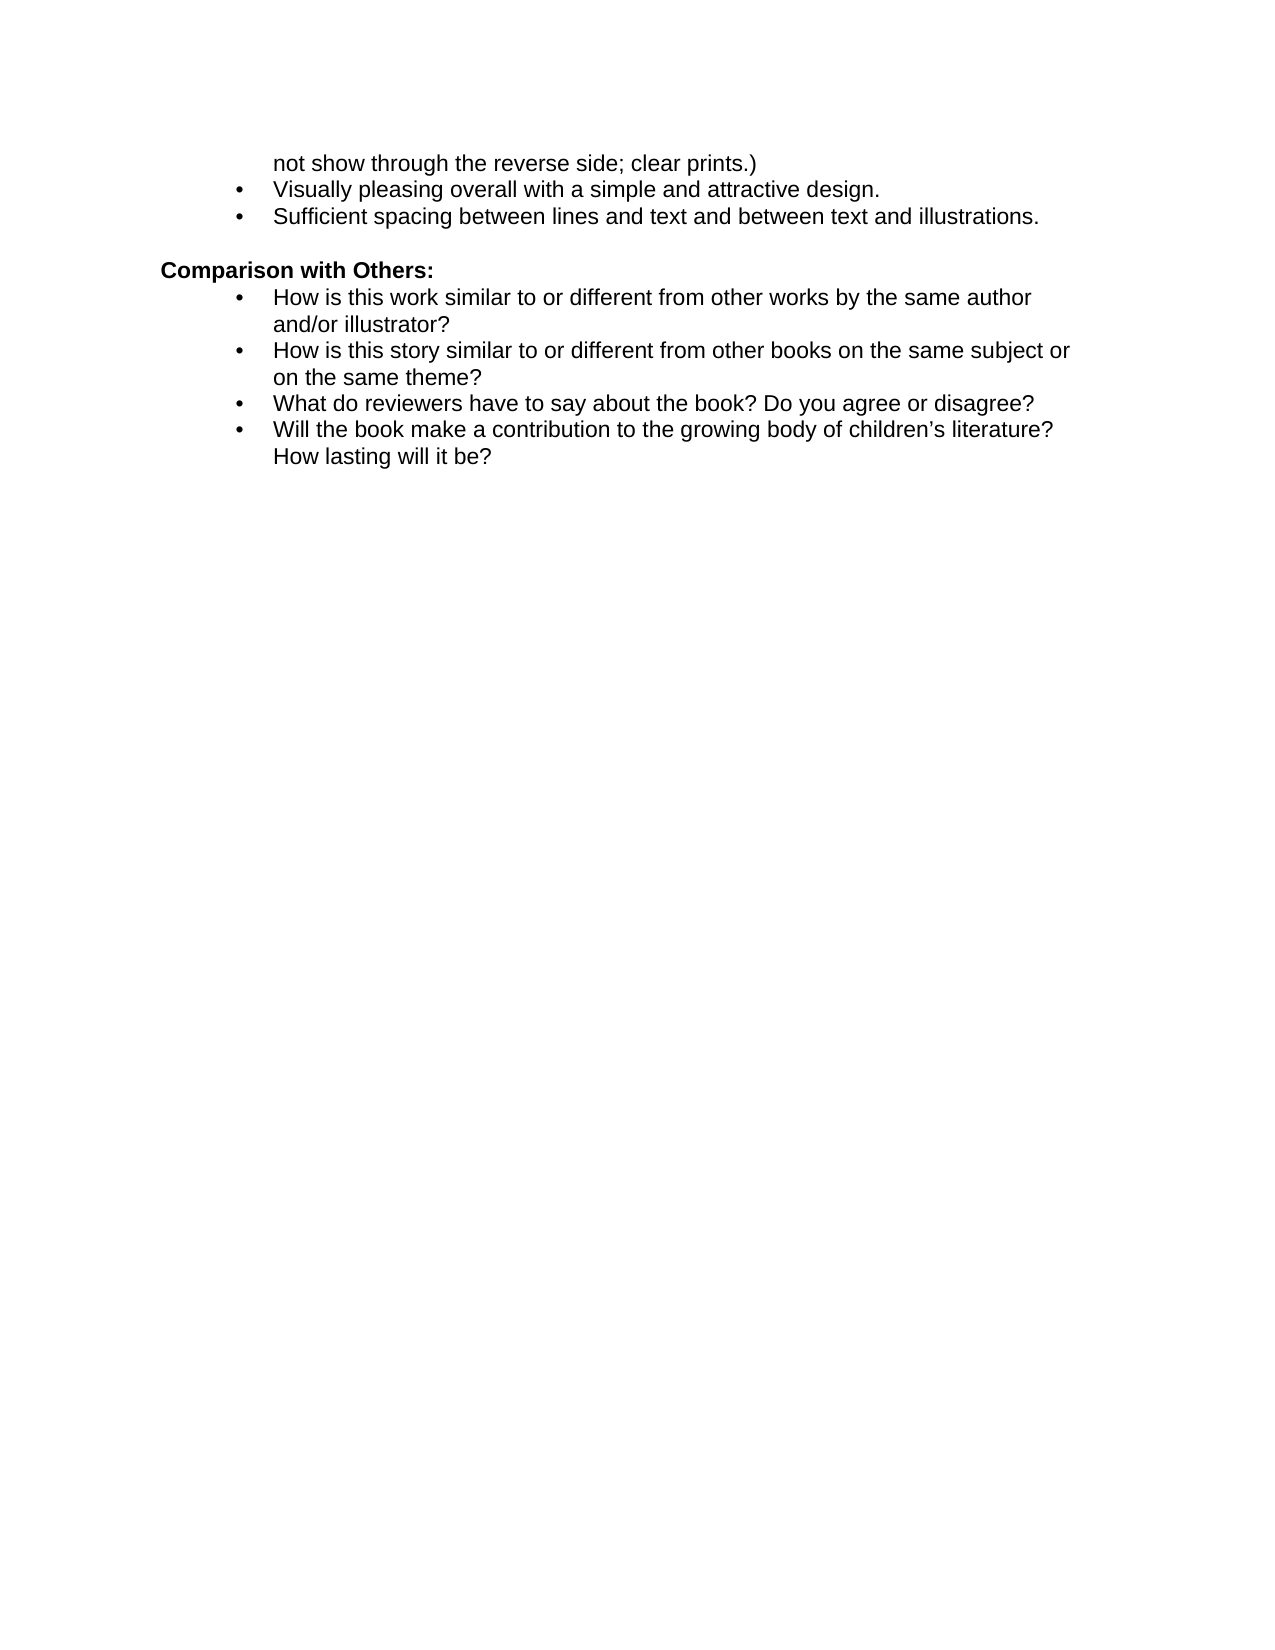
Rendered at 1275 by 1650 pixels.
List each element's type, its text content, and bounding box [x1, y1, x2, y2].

list Visually pleasing overall with a simple and attractive design. [235, 176, 1125, 203]
list How is this work similar to or different from other works by the same author and/or illustrator? [235, 284, 1080, 337]
list Will the book make a contribution to the growing body of children’s literature? How lasting will it be? [235, 416, 1080, 469]
list How is this story similar to or different from other books on the same subject or on the same theme? [235, 337, 1079, 390]
text Comparison with Others: [160, 257, 1125, 284]
list What do reviewers have to say about the book? Do you agree or disagree? [235, 390, 1125, 416]
list Sufficient spacing between lines and text and between text and illustrations. [235, 203, 1125, 229]
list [235, 150, 1080, 176]
